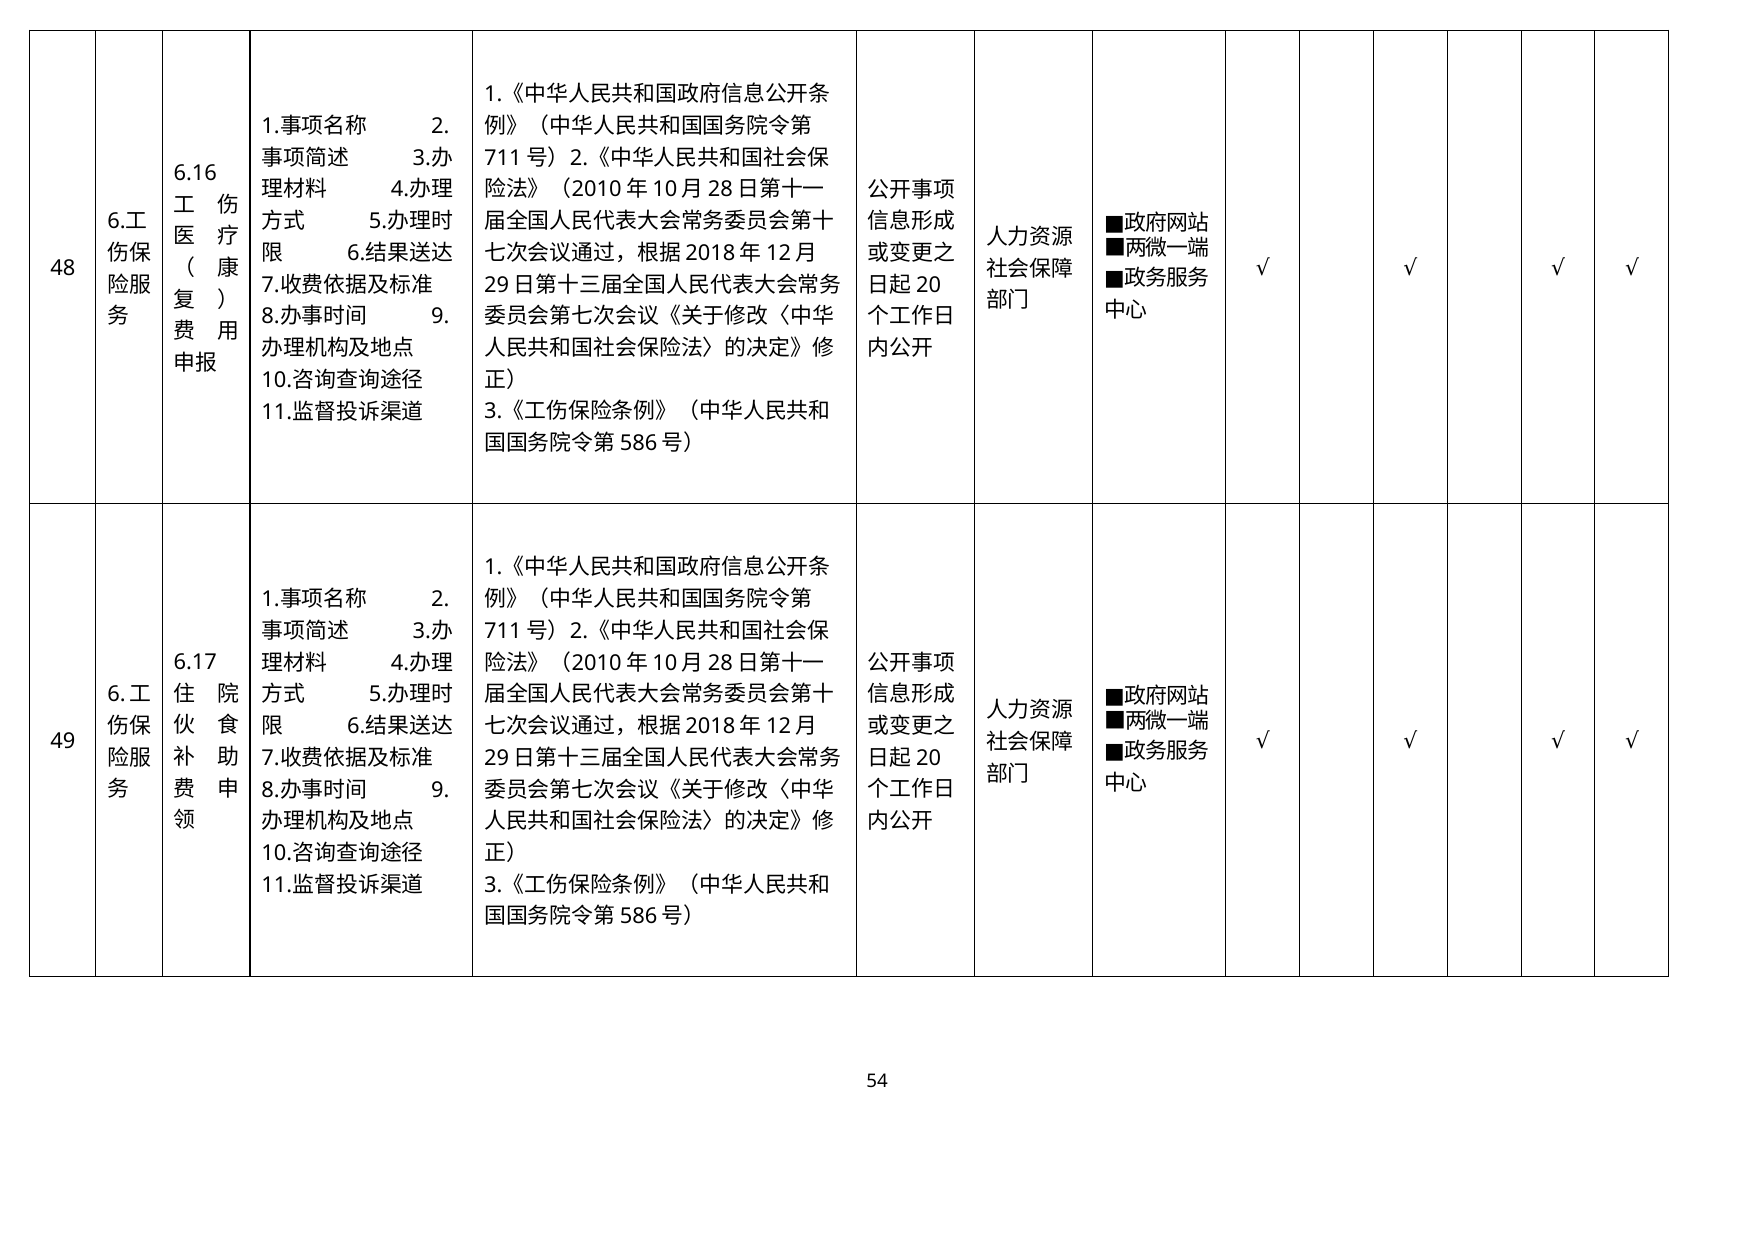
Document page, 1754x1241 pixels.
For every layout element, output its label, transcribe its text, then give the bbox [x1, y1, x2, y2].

table_cell 6.工伤保险服务 [96, 504, 162, 976]
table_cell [857, 31, 974, 503]
table_cell 人力资源社会保障部门 [975, 504, 1092, 976]
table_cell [857, 504, 974, 976]
table_cell 49 [30, 504, 95, 976]
table_cell 6.工伤保险服务 [96, 31, 162, 503]
table_cell 6.17住院伙食补助费申领 [163, 504, 249, 976]
table_cell ■政府网站 ■两微一端 ■政务服务中心 [1093, 31, 1225, 503]
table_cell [251, 504, 472, 976]
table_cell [251, 31, 472, 503]
table_cell √ [1595, 504, 1668, 976]
table_cell [1448, 31, 1521, 503]
table_cell [1448, 504, 1521, 976]
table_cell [473, 504, 856, 976]
table_cell √ [1522, 504, 1594, 976]
table_cell √ [1226, 31, 1299, 503]
table_cell √ [1595, 31, 1668, 503]
table_cell √ [1374, 31, 1447, 503]
table_cell 48 [30, 31, 95, 503]
table_cell √ [1522, 31, 1594, 503]
table_cell ■政府网站 ■两微一端 ■政务服务中心 [1093, 504, 1225, 976]
table_cell [1300, 504, 1373, 976]
table_cell √ [1374, 504, 1447, 976]
table_cell [1300, 31, 1373, 503]
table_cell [473, 31, 856, 503]
table_cell 人力资源社会保障部门 [975, 31, 1092, 503]
table_cell 6.16工伤医疗（康复）费用申报 [163, 31, 249, 503]
table_cell √ [1226, 504, 1299, 976]
